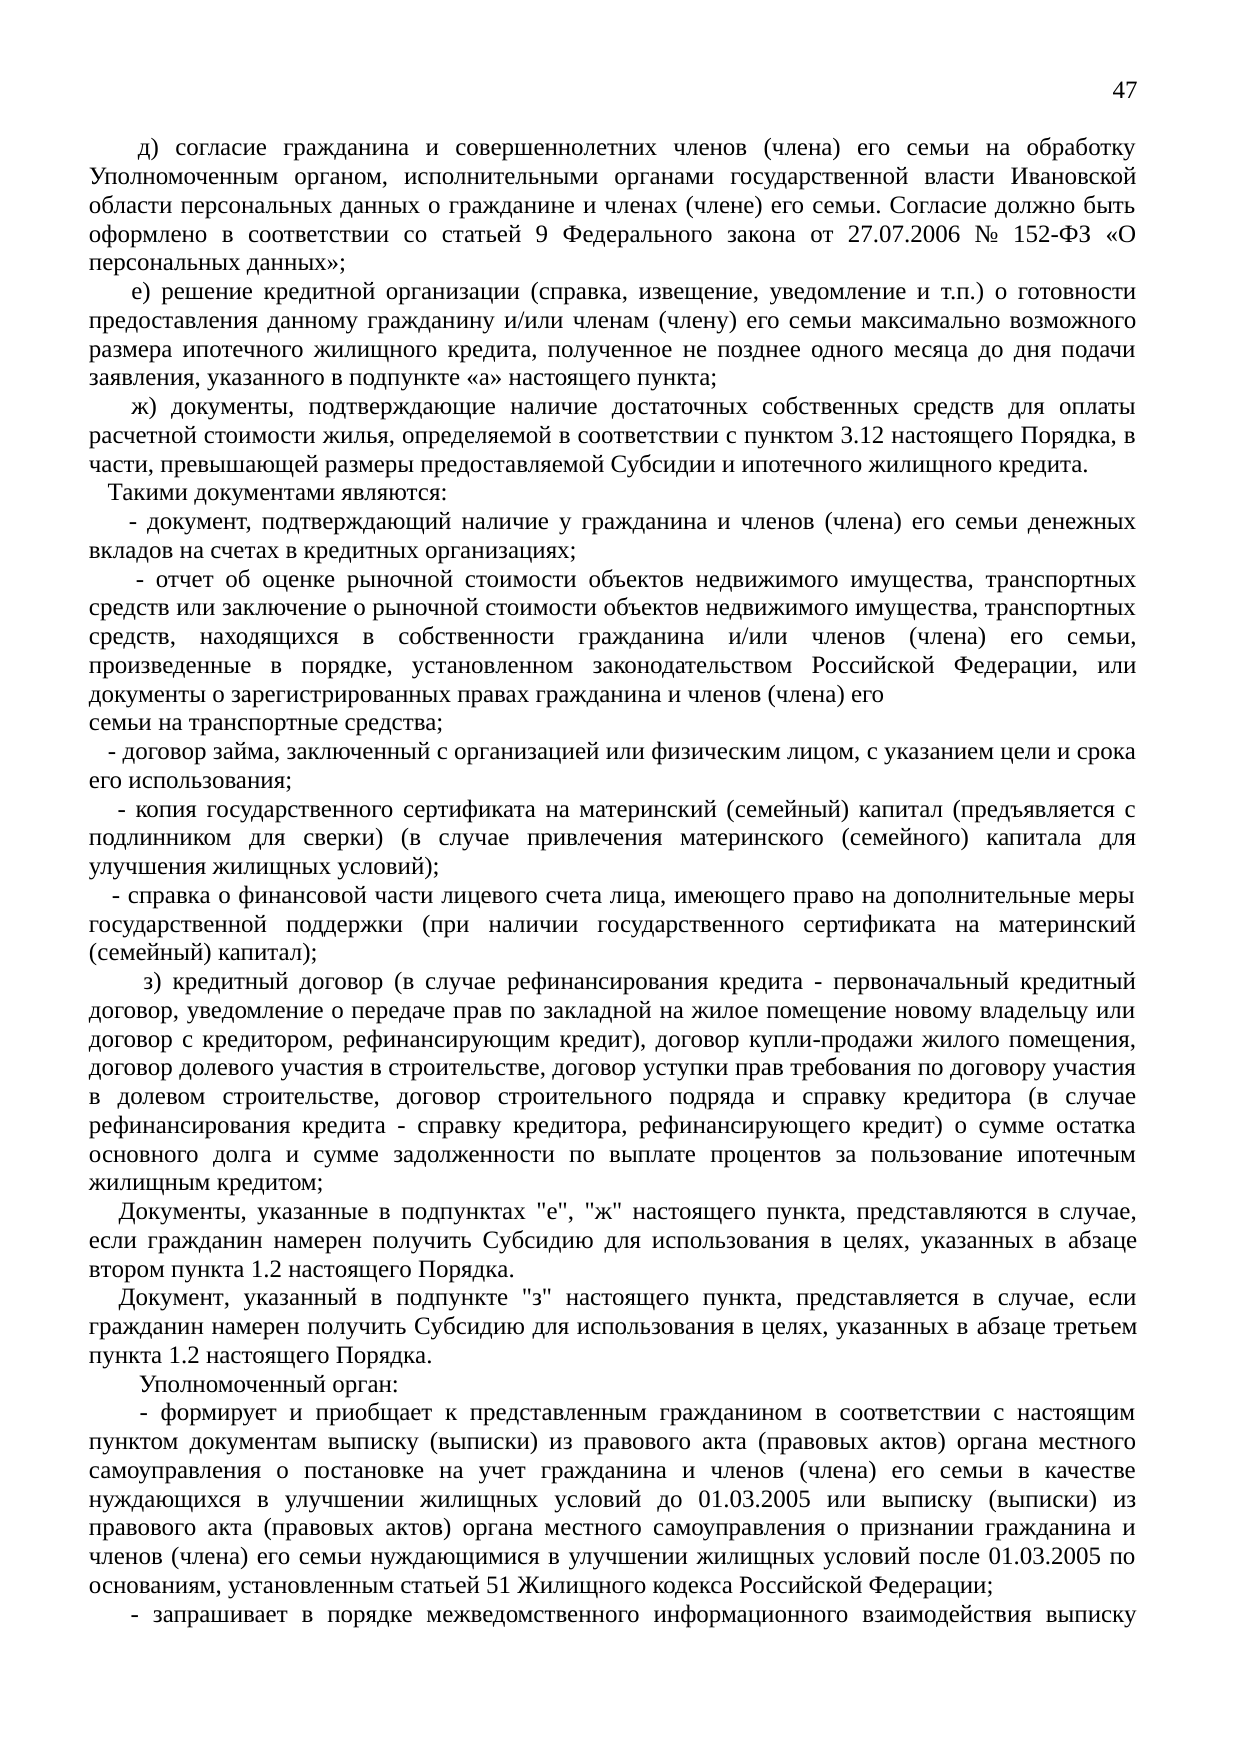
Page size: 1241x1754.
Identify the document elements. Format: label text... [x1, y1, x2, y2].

text - копия государственного сертификата на материнский (семейный) капитал (предъявляется с подлинником для сверки) (в случае привлечения материнского (семейного) капитала для улучшения жилищных условий); [89, 794, 1137, 880]
text семьи на транспортные средства; [89, 707, 1137, 736]
text з) кредитный договор (в случае рефинансирования кредита - первоначальный кредитный договор, уведомление о передаче прав по закладной на жилое помещение новому владельцу или договор с кредитором, рефинансирующим кредит), договор купли-продажи жилого помещения, договор долевого участия в строительстве, договор уступки прав требования по договору участия в долевом строительстве, договор строительного подряда и справку кредитора (в случае рефинансирования кредита - справку кредитора, рефинансирующего кредит) о сумме остатка основного долга и сумме задолженности по выплате процентов за пользование ипотечным жилищным кредитом; [89, 966, 1137, 1196]
text д) согласие гражданина и совершеннолетних членов (члена) его семьи на обработку Уполномоченным органом, исполнительными органами государственной власти Ивановской области персональных данных о гражданине и членах (члене) его семьи. Согласие должно быть оформлено в соответствии со статьей 9 Федерального закона от 27.07.2006 № 152-ФЗ «О персональных данных»; [89, 132, 1137, 276]
text Такими документами являются: [89, 477, 1137, 506]
text - документ, подтверждающий наличие у гражданина и членов (члена) его семьи денежных вкладов на счетах в кредитных организациях; [89, 506, 1137, 564]
text - формирует и приобщает к представленным гражданином в соответствии с настоящим пунктом документам выписку (выписки) из правового акта (правовых актов) органа местного самоуправления о постановке на учет гражданина и членов (члена) его семьи в качестве нуждающихся в улучшении жилищных условий до 01.03.2005 или выписку (выписки) из правового акта (правовых актов) органа местного самоуправления о признании гражданина и членов (члена) его семьи нуждающимися в улучшении жилищных условий после 01.03.2005 по основаниям, установленным статьей 51 Жилищного кодекса Российской Федерации; [89, 1397, 1137, 1599]
text Документ, указанный в подпункте "з" настоящего пункта, представляется в случае, если гражданин намерен получить Субсидию для использования в целях, указанных в абзаце третьем пункта 1.2 настоящего Порядка. [89, 1282, 1137, 1369]
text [89, 1599, 1137, 1627]
text ж) документы, подтверждающие наличие достаточных собственных средств для оплаты расчетной стоимости жилья, определяемой в соответствии с пунктом 3.12 настоящего Порядка, в части, превышающей размеры предоставляемой Субсидии и ипотечного жилищного кредита. [89, 391, 1137, 477]
text е) решение кредитной организации (справка, извещение, уведомление и т.п.) о готовности предоставления данному гражданину и/или членам (члену) его семьи максимально возможного размера ипотечного жилищного кредита, полученное не позднее одного месяца до дня подачи заявления, указанного в подпункте «а» настоящего пункта; [89, 276, 1137, 391]
text - отчет об оценке рыночной стоимости объектов недвижимого имущества, транспортных средств или заключение о рыночной стоимости объектов недвижимого имущества, транспортных средств, находящихся в собственности гражданина и/или членов (члена) его семьи, произведенные в порядке, установленном законодательством Российской Федерации, или документы о зарегистрированных правах гражданина и членов (члена) его [89, 564, 1137, 707]
text - договор займа, заключенный с организацией или физическим лицом, с указанием цели и срока его использования; [89, 736, 1137, 794]
text - справка о финансовой части лицевого счета лица, имеющего право на дополнительные меры государственной поддержки (при наличии государственного сертификата на материнский (семейный) капитал); [89, 880, 1137, 966]
text Уполномоченный орган: [89, 1369, 1137, 1397]
text Документы, указанные в подпунктах "е", "ж" настоящего пункта, представляются в случае, если гражданин намерен получить Субсидию для использования в целях, указанных в абзаце втором пункта 1.2 настоящего Порядка. [89, 1196, 1137, 1282]
